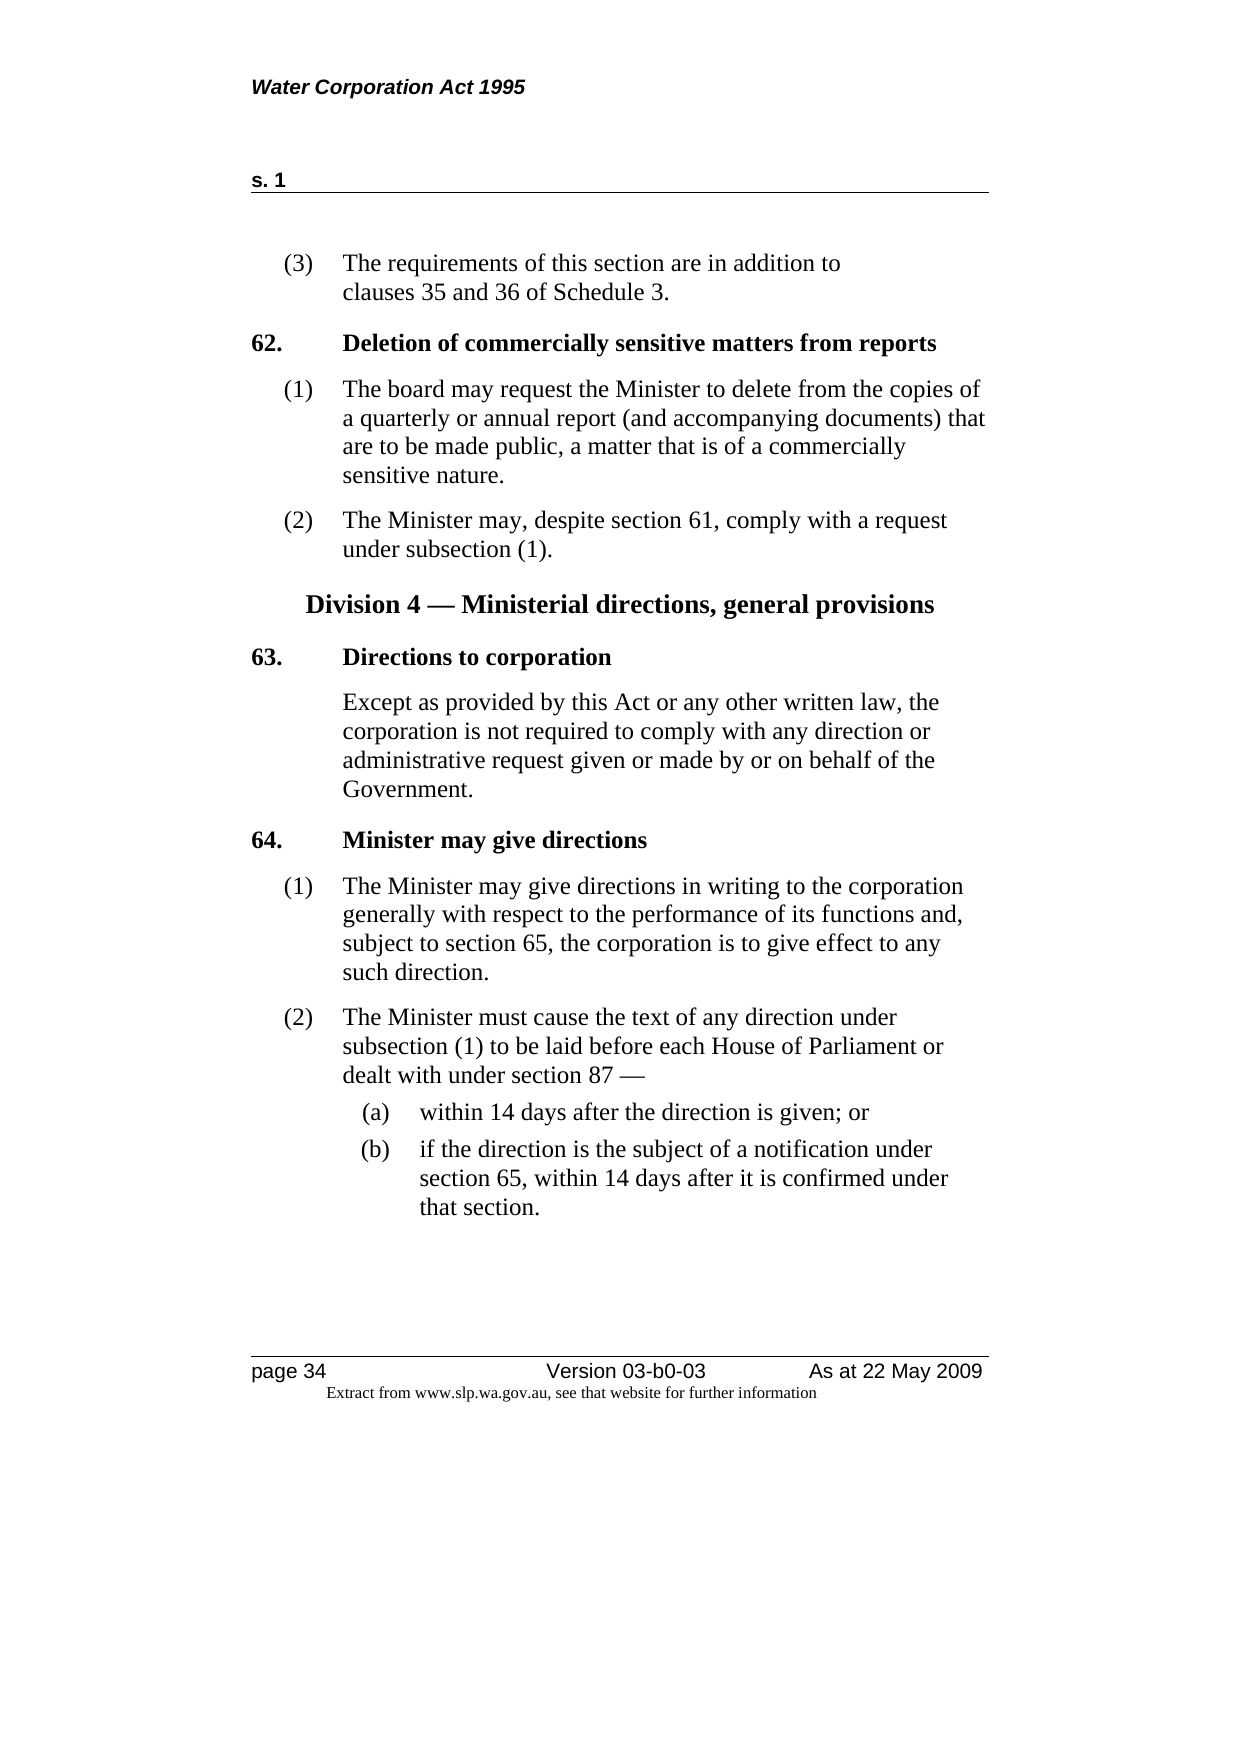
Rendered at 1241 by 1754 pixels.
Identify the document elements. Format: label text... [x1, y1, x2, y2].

text (1) The board may request the Minister to delete from the copies of a quarterly or annual report (and accompanying documents) that are to be made public, a matter that is of a commercially sensitive nature. [251, 374, 989, 489]
text (a) within 14 days after the direction is given; or [251, 1097, 989, 1126]
subtitle Division 4 — Ministerial directions, general provisions [251, 588, 989, 619]
text (2) The Minister must cause the text of any direction under subsection (1) to be laid before each House of Parliament or dealt with under section 87 — [251, 1002, 989, 1089]
text Except as provided by this Act or any other written law, the corporation is not required to comply with any direction or administrative request given or made by or on behalf of the Government. [251, 687, 989, 802]
text (b) if the direction is the subject of a notification under section 65, within 14 days after it is confirmed under that section. [251, 1134, 989, 1220]
subtitle 64. Minister may give directions [251, 825, 989, 854]
subtitle 63. Directions to corporation [251, 642, 989, 671]
text (1) The Minister may give directions in writing to the corporation generally with respect to the performance of its functions and, subject to section 65, the corporation is to give effect to any such direction. [251, 871, 989, 986]
subtitle 62. Deletion of commercially sensitive matters from reports [251, 328, 989, 357]
text (2) The Minister may, despite section 61, comply with a request under subsection (1). [251, 506, 989, 563]
text (3) The requirements of this section are in addition to clauses 35 and 36 of Schedule 3. [251, 248, 989, 306]
